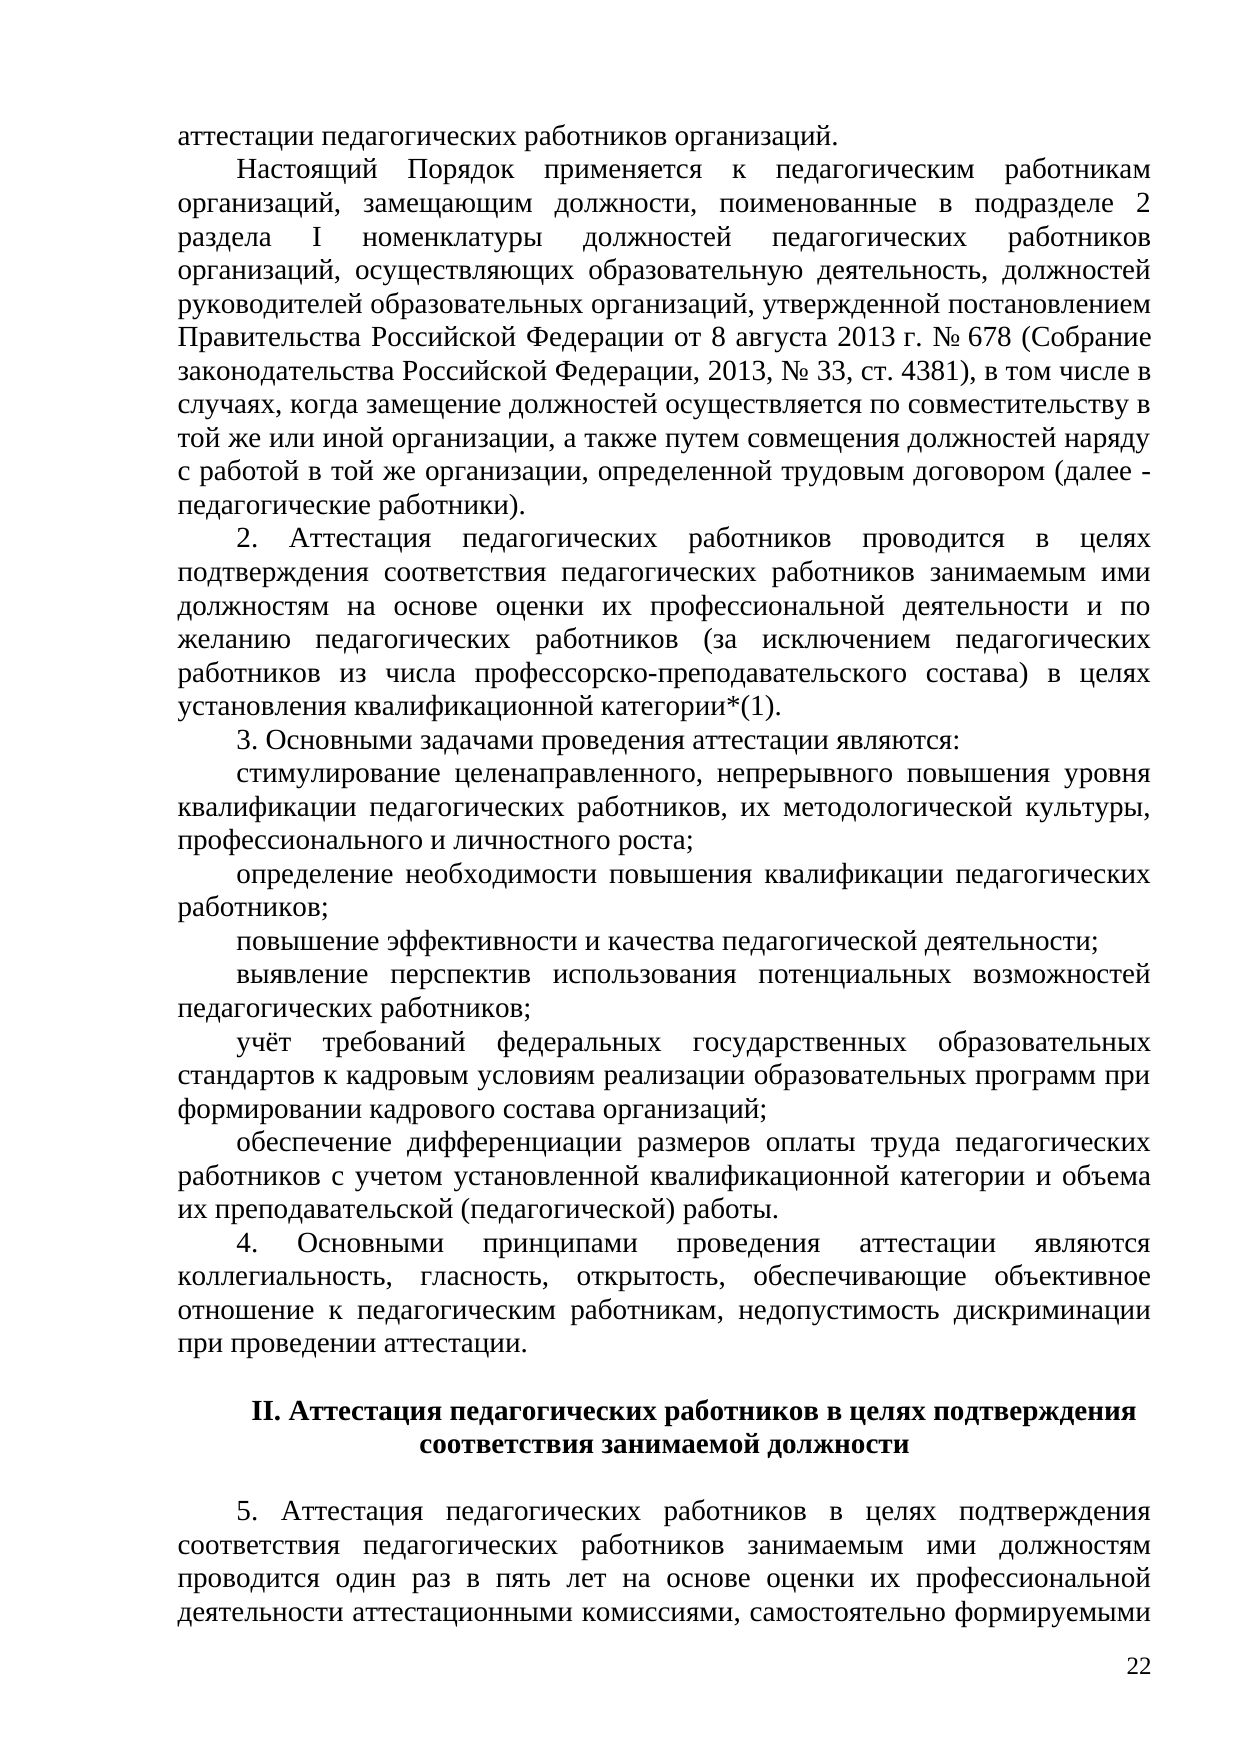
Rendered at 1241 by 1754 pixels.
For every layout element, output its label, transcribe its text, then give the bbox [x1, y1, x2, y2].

title стимулирование целенаправленного, непрерывного повышения уровня квалификации педагогических работников, их методологической культуры, профессионального и личностного роста; [177, 755, 1152, 856]
title определение необходимости повышения квалификации педагогических работников; [177, 856, 1152, 923]
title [177, 118, 1152, 152]
title повышение эффективности и качества педагогической деятельности; [177, 923, 1152, 957]
title выявление перспектив использования потенциальных возможностей педагогических работников; [177, 957, 1152, 1024]
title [177, 1493, 1152, 1627]
title 4. Основными принципами проведения аттестации являются коллегиальность, гласность, открытость, обеспечивающие объективное отношение к педагогическим работникам, недопустимость дискриминации при проведении аттестации. [177, 1225, 1152, 1359]
title II. Аттестация педагогических работников в целях подтверждения соответствия занимаемой должности [177, 1393, 1152, 1460]
title 2. Аттестация педагогических работников проводится в целях подтверждения соответствия педагогических работников занимаемым ими должностям на основе оценки их профессиональной деятельности и по желанию педагогических работников (за исключением педагогических работников из числа профессорско-преподавательского состава) в целях установления квалификационной категории*(1). [177, 521, 1152, 722]
title обеспечение дифференциации размеров оплаты труда педагогических работников с учетом установленной квалификационной категории и объема их преподавательской (педагогической) работы. [177, 1124, 1152, 1225]
title Настоящий Порядок применяется к педагогическим работникам организаций, замещающим должности, поименованные в подразделе 2 раздела I номенклатуры должностей педагогических работников организаций, осуществляющих образовательную деятельность, должностей руководителей образовательных организаций, утвержденной постановлением Правительства Российской Федерации от 8 августа 2013 г. № 678 (Собрание законодательства Российской Федерации, 2013, № 33, ст. 4381), в том числе в случаях, когда замещение должностей осуществляется по совместительству в той же или иной организации, а также путем совмещения должностей наряду с работой в той же организации, определенной трудовым договором (далее - педагогические работники). [177, 152, 1152, 521]
title учёт требований федеральных государственных образовательных стандартов к кадровым условиям реализации образовательных программ при формировании кадрового состава организаций; [177, 1024, 1152, 1124]
title 3. Основными задачами проведения аттестации являются: [177, 722, 1152, 755]
